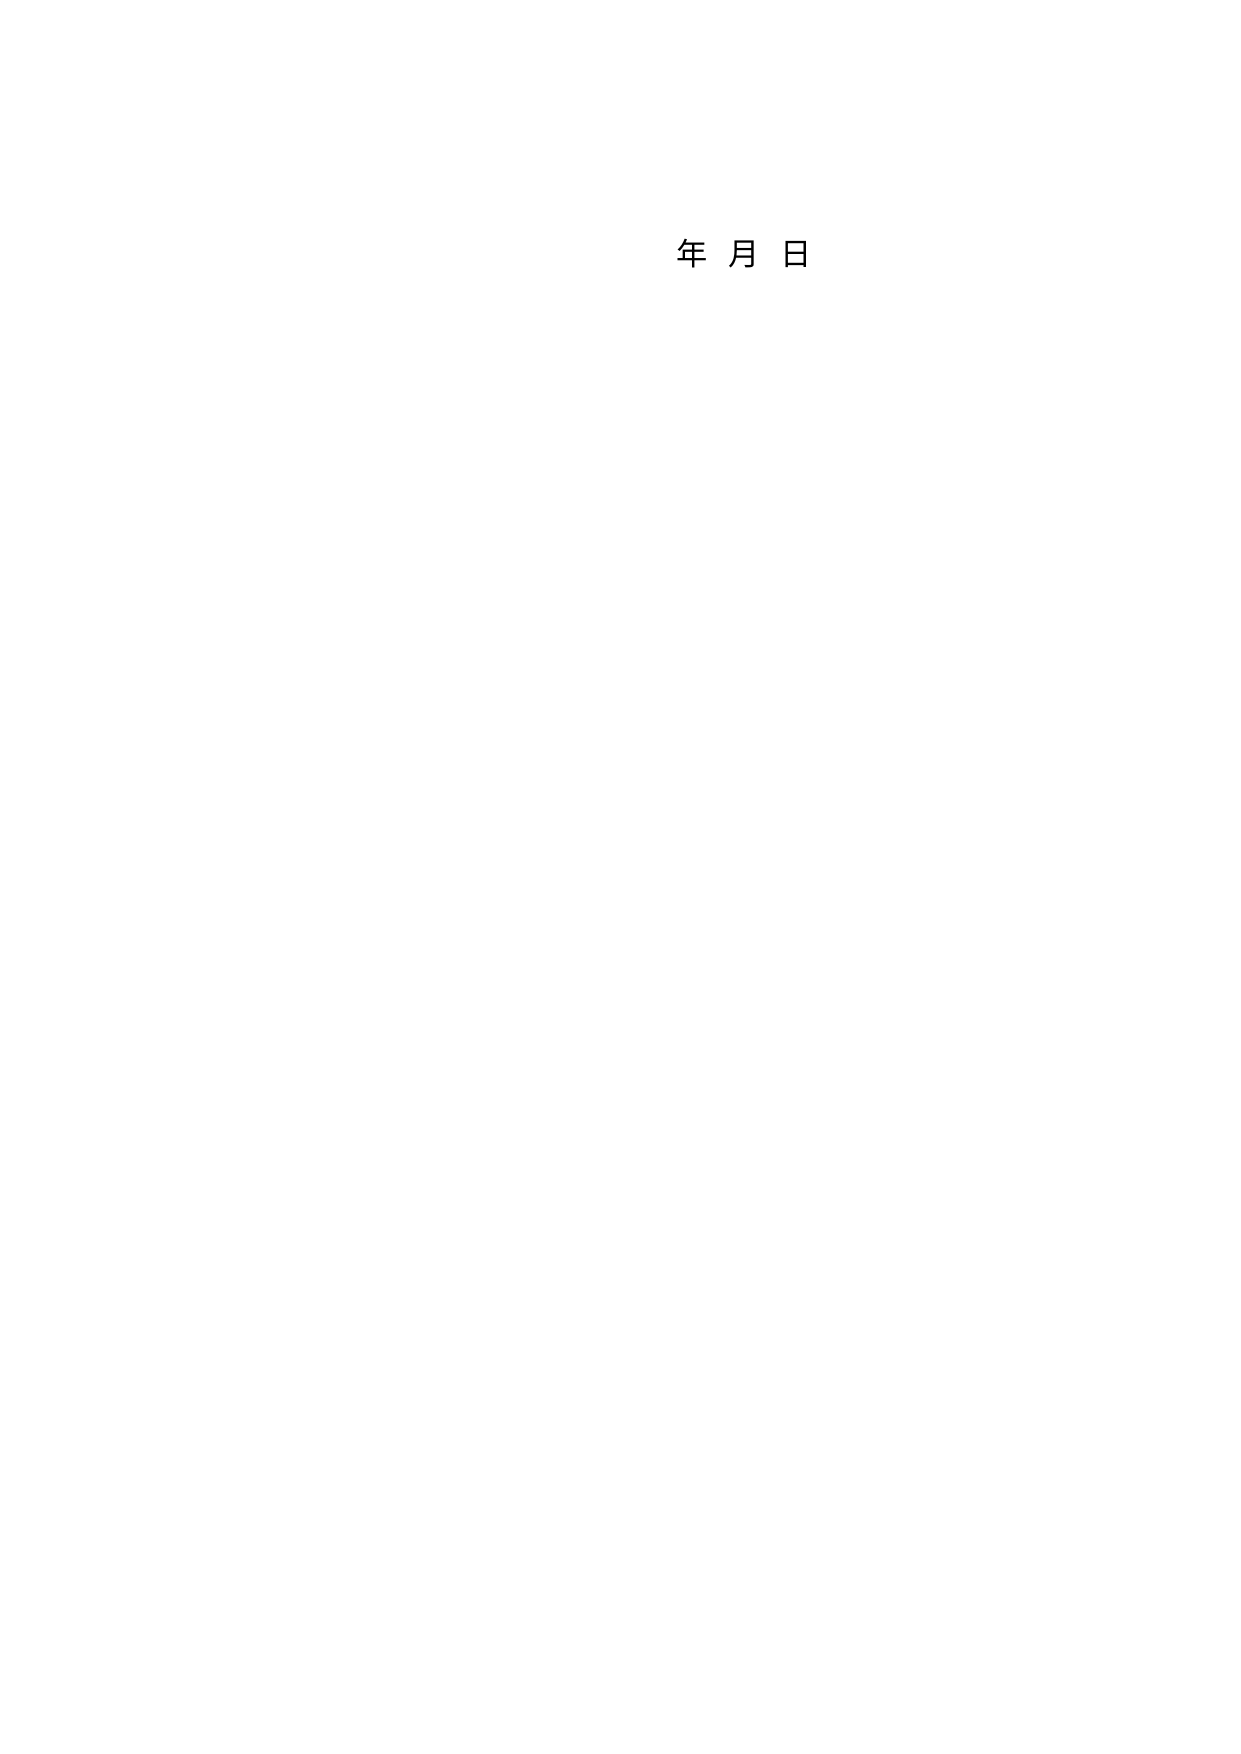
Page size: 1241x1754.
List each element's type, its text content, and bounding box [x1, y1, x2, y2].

text 年 月 日 [165, 219, 1087, 284]
